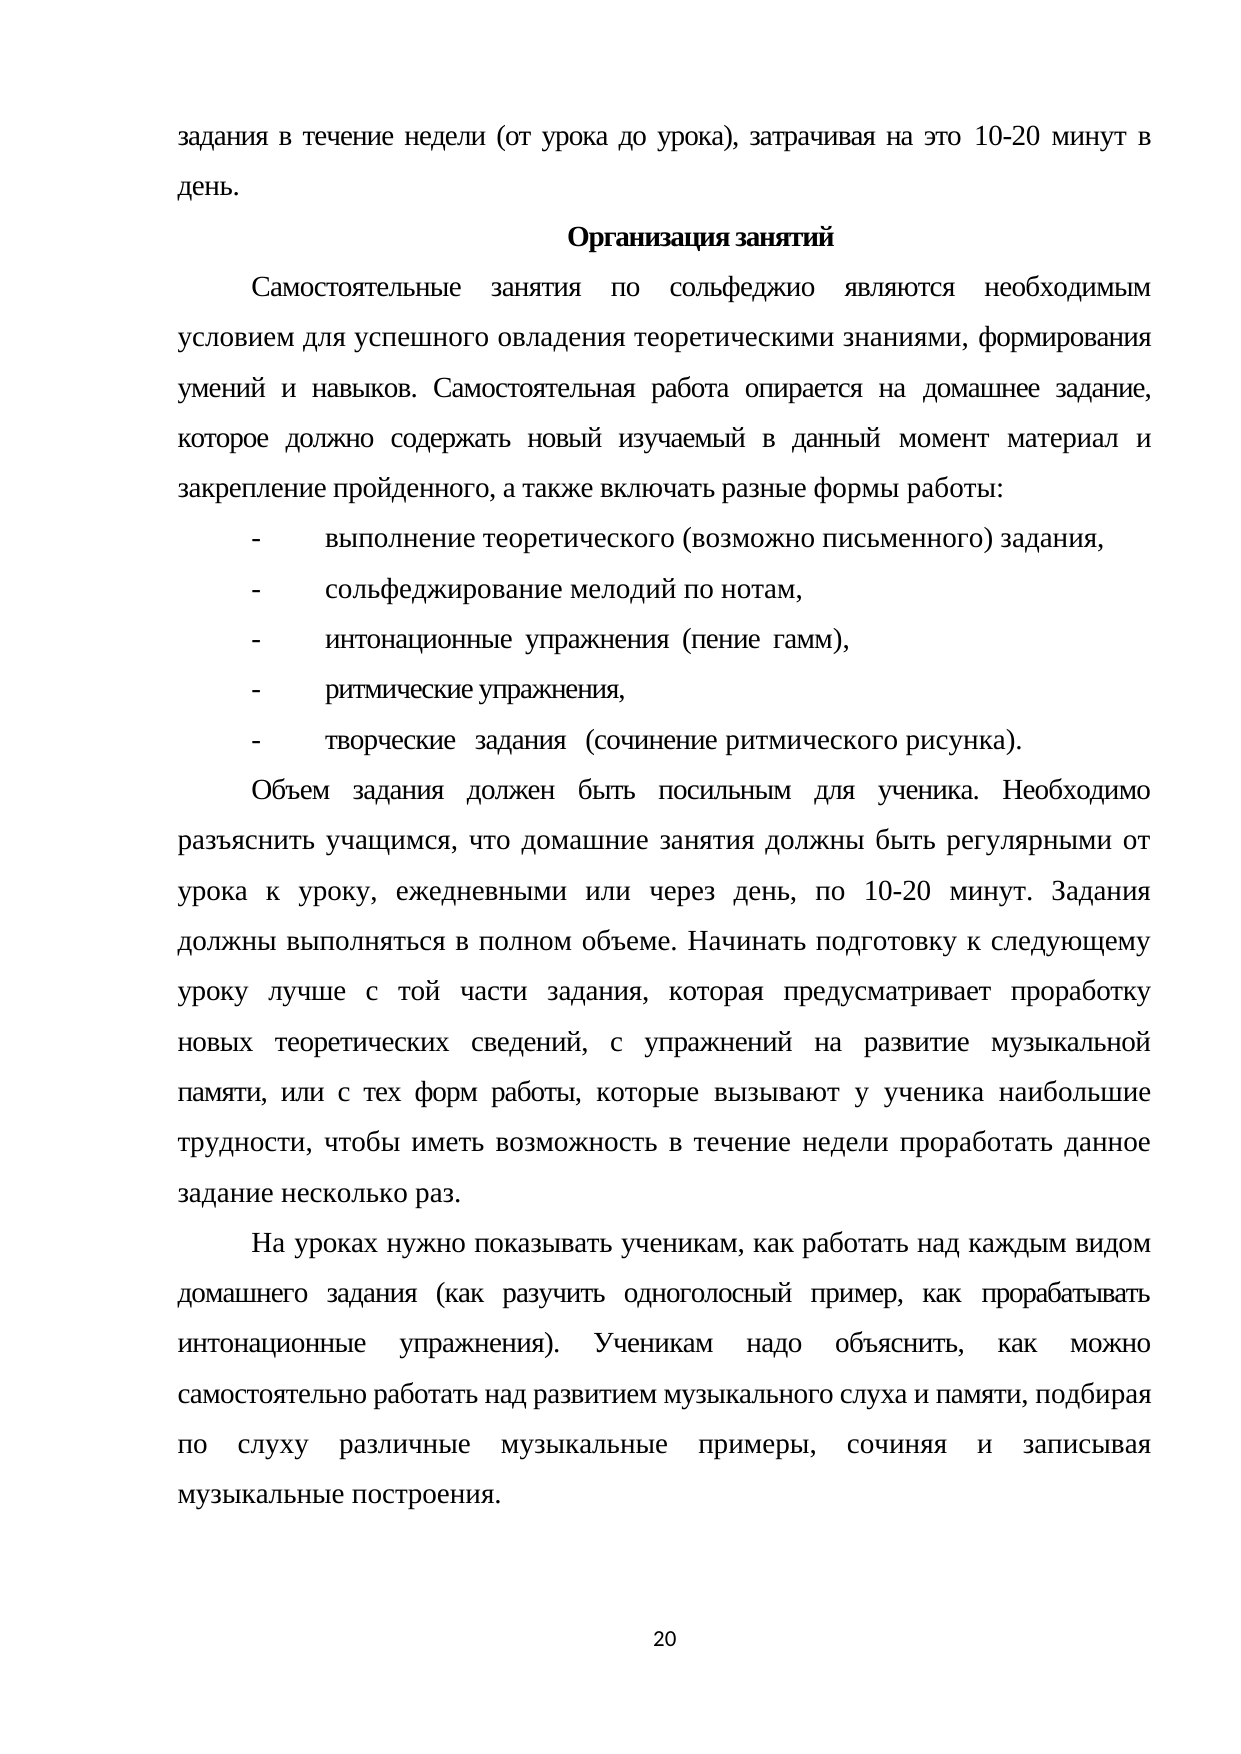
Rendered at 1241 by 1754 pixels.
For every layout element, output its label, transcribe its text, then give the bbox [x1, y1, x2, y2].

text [177, 118, 1152, 202]
text На уроках нужно показывать ученикам, как работать над каждым видом домашнего задания (как разучить одноголосный пример, как прорабатывать интонационные упражнения). Ученикам надо объяснить, как можно самостоятельно работать над развитием музыкального слуха и памяти, подбирая по слуху различные музыкальные примеры, сочиняя и записывая музыкальные построения. [177, 1225, 1152, 1510]
text Организация занятий [177, 219, 1152, 252]
list ритмические упражнения, [177, 672, 1152, 705]
text Самостоятельные занятия по сольфеджио являются необходимым условием для успешного овладения теоретическими знаниями, формирования умений и навыков. Самостоятельная работа опирается на домашнее задание, которое должно содержать новый изучаемый в данный момент материал и закрепление пройденного, а также включать разные формы работы: [177, 269, 1152, 504]
list выполнение теоретического (возможно письменного) задания, [177, 521, 1152, 554]
list сольфеджирование мелодий по нотам, [177, 571, 1152, 604]
text Объем задания должен быть посильным для ученика. Необходимо разъяснить учащимся, что домашние занятия должны быть регулярными от урока к уроку, ежедневными или через день, по 10-20 минут. Задания должны выполняться в полном объеме. Начинать подготовку к следующему уроку лучше с той части задания, которая предусматривает проработку новых теоретических сведений, с упражнений на развитие музыкальной памяти, или с тех форм работы, которые вызывают у ученика наибольшие трудности, чтобы иметь возможность в течение недели проработать данное задание несколько раз. [177, 772, 1152, 1208]
list творческие задания (сочинение ритмического рисунка). [177, 722, 1152, 755]
list интонационные упражнения (пение гамм), [177, 621, 1152, 655]
